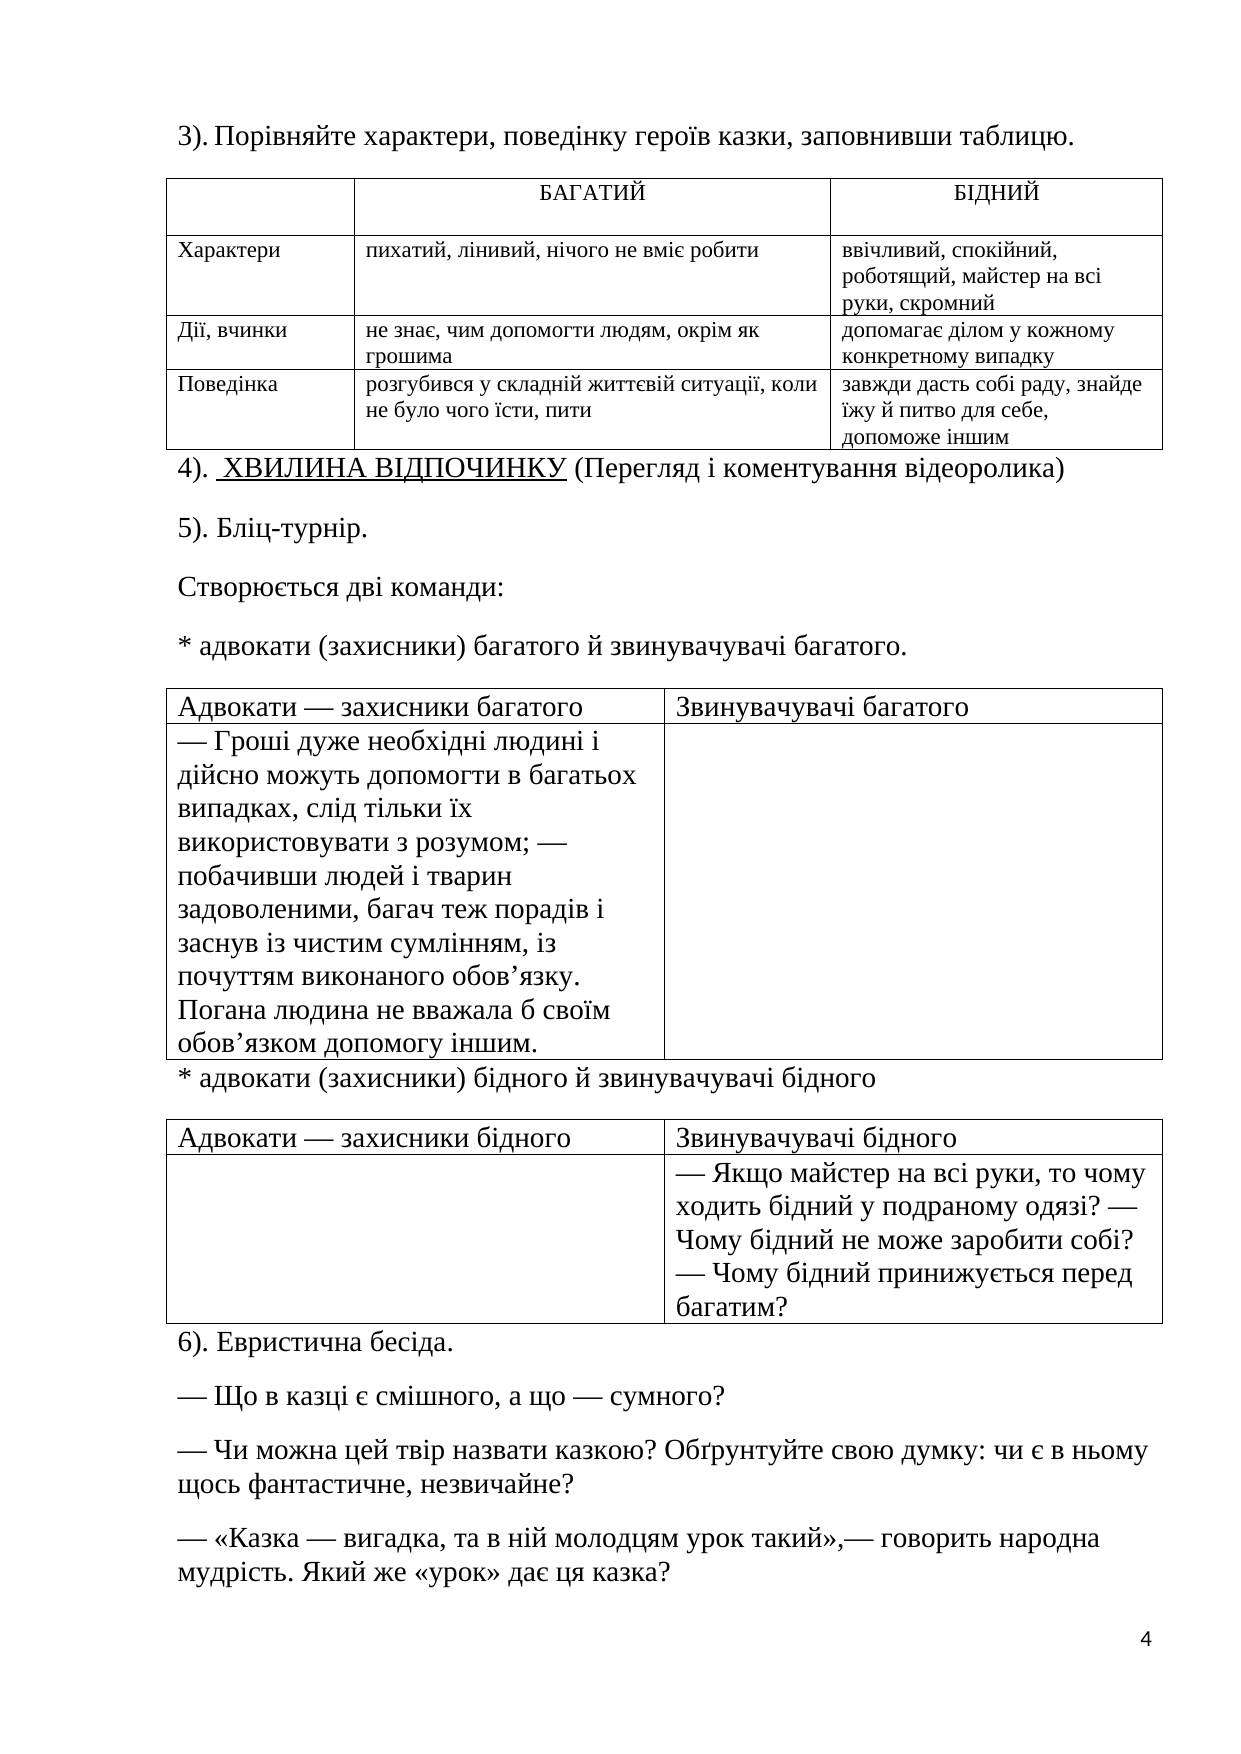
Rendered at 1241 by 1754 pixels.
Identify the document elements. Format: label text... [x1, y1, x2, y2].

table_cell допомагає ділом у кожному конкретному випадку [831, 316, 1162, 369]
table_cell — Якщо майстер на всі руки, то чому ходить бідний у подраному одязі? — Чому бідний не може заробити собі? — Чому бідний принижується перед багатим? [665, 1155, 1162, 1323]
table_cell Поведінка [167, 370, 354, 449]
text * адвокати (захисники) бідного й звинувачувачі бідного [177, 1060, 1152, 1093]
table_header Адвокати — захисники багатого [167, 689, 664, 722]
text Створюється дві команди: [177, 569, 1152, 603]
text — Що в казці є смішного, а що — сумного? [177, 1378, 1152, 1412]
table_header Звинувачувачі бідного [665, 1120, 1162, 1154]
table_header Звинувачувачі багатого [665, 689, 1162, 722]
text 6). Евристична бесіда. [177, 1324, 1152, 1357]
table_cell Характери [167, 236, 354, 315]
table_cell [665, 724, 1162, 1059]
text — Чи можна цей твір назвати казкою? Обґрунтуйте свою думку: чи є в ньому щось фантастичне, незвичайне? [177, 1432, 1152, 1499]
table_cell завжди дасть собі раду, знайде їжу й питво для себе, допоможе іншим [831, 370, 1162, 449]
table_header БАГАТИЙ [355, 179, 830, 235]
table_cell розгубився у складній життєвій ситуації, коли не було чого їсти, пити [355, 370, 830, 449]
table_cell пихатий, лінивий, нічого не вміє робити [355, 236, 830, 315]
table_cell ввічливий, спокійний, роботящий, майстер на всі руки, скромний [831, 236, 1162, 315]
text 5). Бліц-турнір. [177, 510, 1152, 543]
text 3). Порівняйте характери, поведінку героїв казки, заповнивши таблицю. [177, 118, 1152, 152]
table_cell [167, 1155, 664, 1323]
text 4). ХВИЛИНА ВІДПОЧИНКУ (Перегляд і коментування відеоролика) [177, 450, 1152, 484]
table_cell не знає, чим допомогти людям, окрім як грошима [355, 316, 830, 369]
table_header БІДНИЙ [831, 179, 1162, 235]
table_header [167, 179, 354, 235]
table_header Адвокати — захисники бідного [167, 1120, 664, 1154]
table_cell — Гроші дуже необхідні людині і дійсно можуть допомогти в багатьох випадках, слід тільки їх використовувати з розумом; — побачивши людей і тварин задоволеними, багач теж порадів і заснув із чистим сумлінням, із почуттям виконаного обов’язку. Погана людина не вважала б своїм обов’язком допомогу іншим. [167, 724, 664, 1059]
text — «Казка — вигадка, та в ній молодцям урок такий»,— говорить народна мудрість. Який же «урок» дає ця казка? [177, 1520, 1152, 1587]
table_cell Дії, вчинки [167, 316, 354, 369]
text * адвокати (захисники) багатого й звинувачувачі багатого. [177, 628, 1152, 662]
